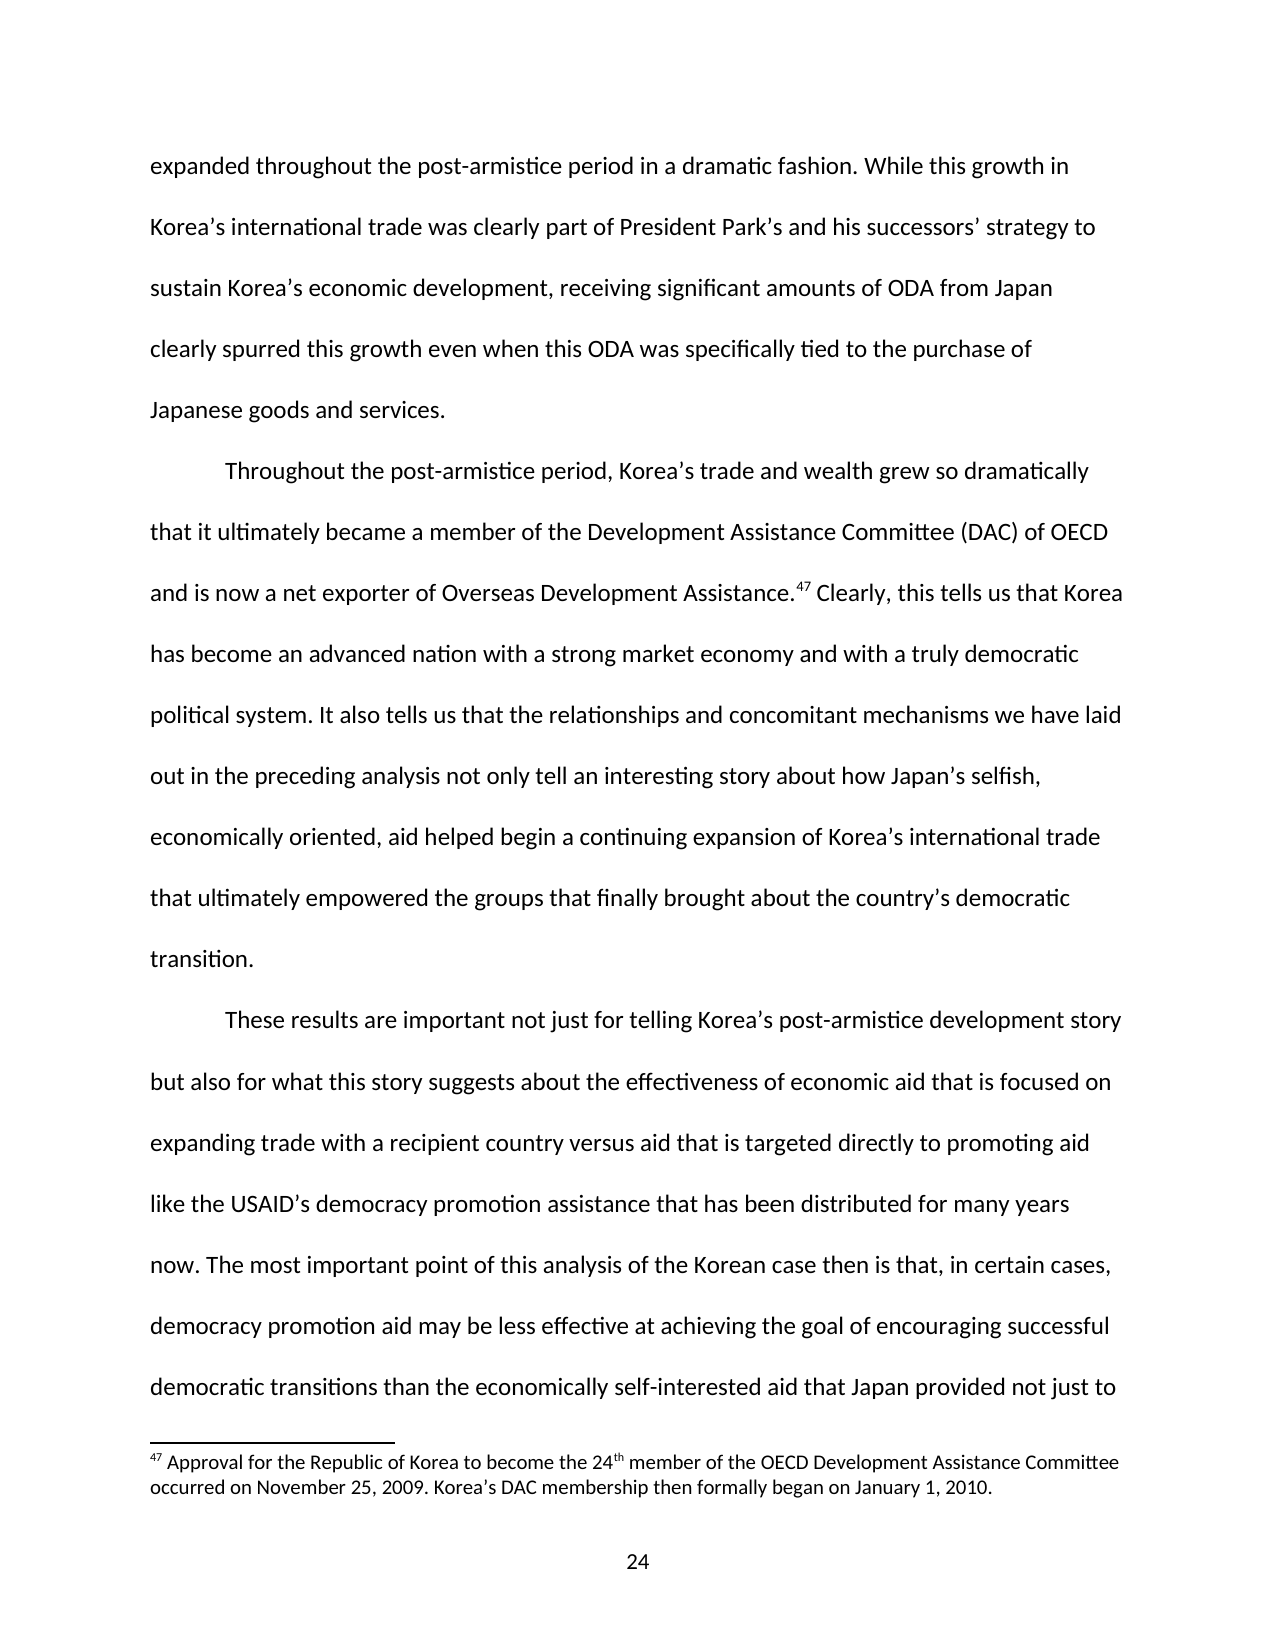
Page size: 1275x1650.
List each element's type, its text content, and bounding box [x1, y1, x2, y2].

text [150, 1004, 1125, 1401]
text Throughout the post-armistice period, Korea’s trade and wealth grew so dramatically that it ultimately became a member of the Development Assistance Committee (DAC) of OECD and is now a net exporter of Overseas Development Assistance. Clearly, this tells us that Korea has become an advanced nation with a strong market economy and with a truly democratic political system. It also tells us that the relationships and concomitant mechanisms we have laid out in the preceding analysis not only tell an interesting story about how Japan’s selfish, economically oriented, aid helped begin a continuing expansion of Korea’s international trade that ultimately empowered the groups that finally brought about the country’s democratic transition. [150, 455, 1125, 974]
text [150, 150, 1125, 425]
